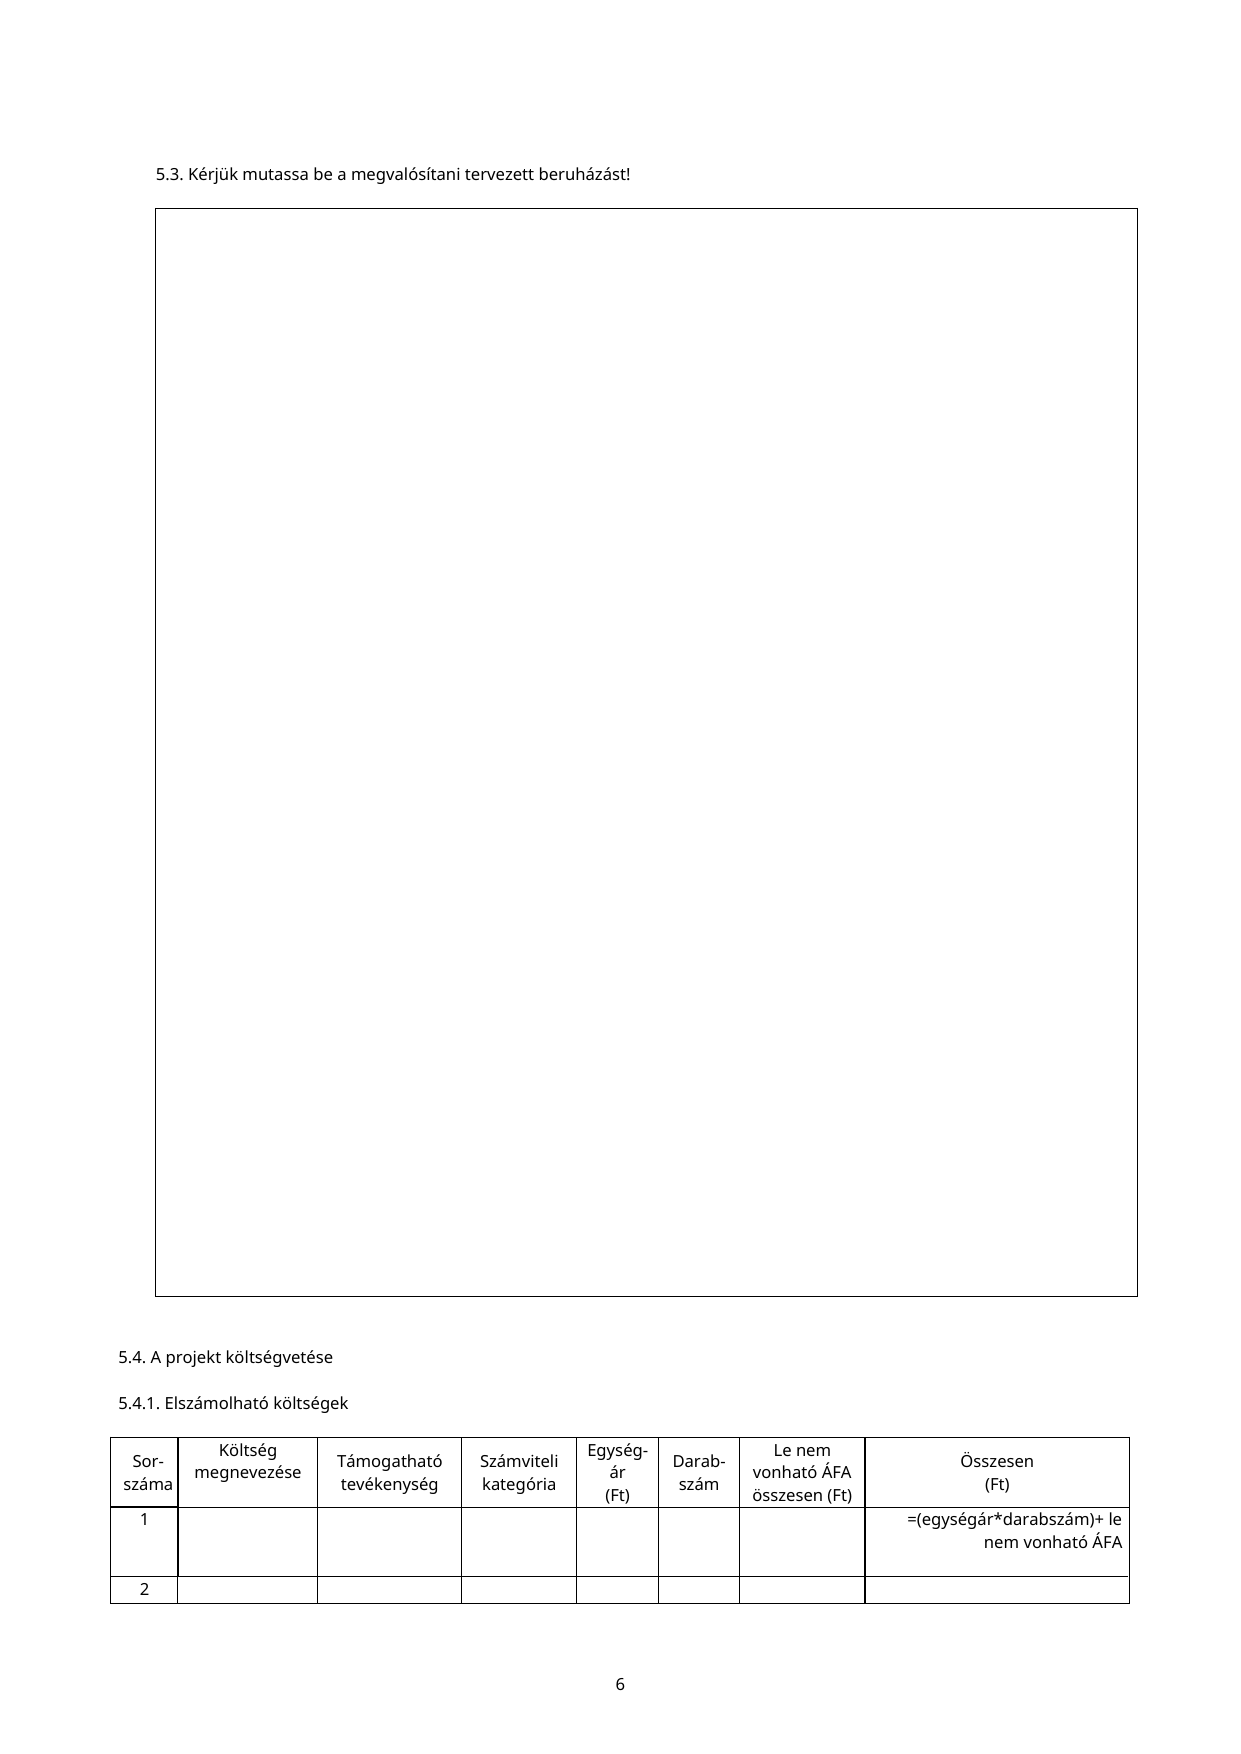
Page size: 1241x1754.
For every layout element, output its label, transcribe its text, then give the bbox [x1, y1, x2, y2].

table_cell =(egységár*darabszám)+ le nem vonható ÁFA [866, 1508, 1129, 1576]
table_cell [178, 1577, 317, 1603]
table_cell [577, 1577, 658, 1603]
table_cell [659, 1508, 739, 1576]
table_cell [318, 1577, 461, 1603]
table_cell [577, 1508, 658, 1576]
table_header Egység- ár (Ft) [577, 1438, 658, 1506]
table_cell [462, 1577, 576, 1603]
text 5.4. A projekt költségvetése [118, 1346, 1122, 1368]
table_cell [740, 1508, 864, 1576]
table_header Darab- szám [659, 1438, 739, 1506]
table_header Összesen (Ft) [866, 1438, 1129, 1506]
table_cell [866, 1576, 1129, 1603]
table_cell [179, 1508, 317, 1576]
table_header Támogatható tevékenység [318, 1438, 461, 1506]
text 5.3. Kérjük mutassa be a megvalósítani tervezett beruházást! [156, 162, 1122, 185]
table_header Számviteli kategória [462, 1438, 576, 1506]
table_cell 1 [111, 1508, 177, 1576]
table_header Le nem vonható ÁFA összesen (Ft) [740, 1438, 864, 1506]
table_header [156, 209, 1137, 1296]
table_cell 2 [111, 1577, 177, 1603]
text 5.4.1. Elszámolható költségek [118, 1391, 1122, 1414]
table_header Költség megnevezése [179, 1438, 317, 1506]
table_header Sor-száma [111, 1438, 177, 1506]
table_cell [659, 1577, 739, 1603]
table_cell [318, 1508, 461, 1576]
table_cell [462, 1508, 576, 1576]
table_cell [740, 1577, 864, 1603]
